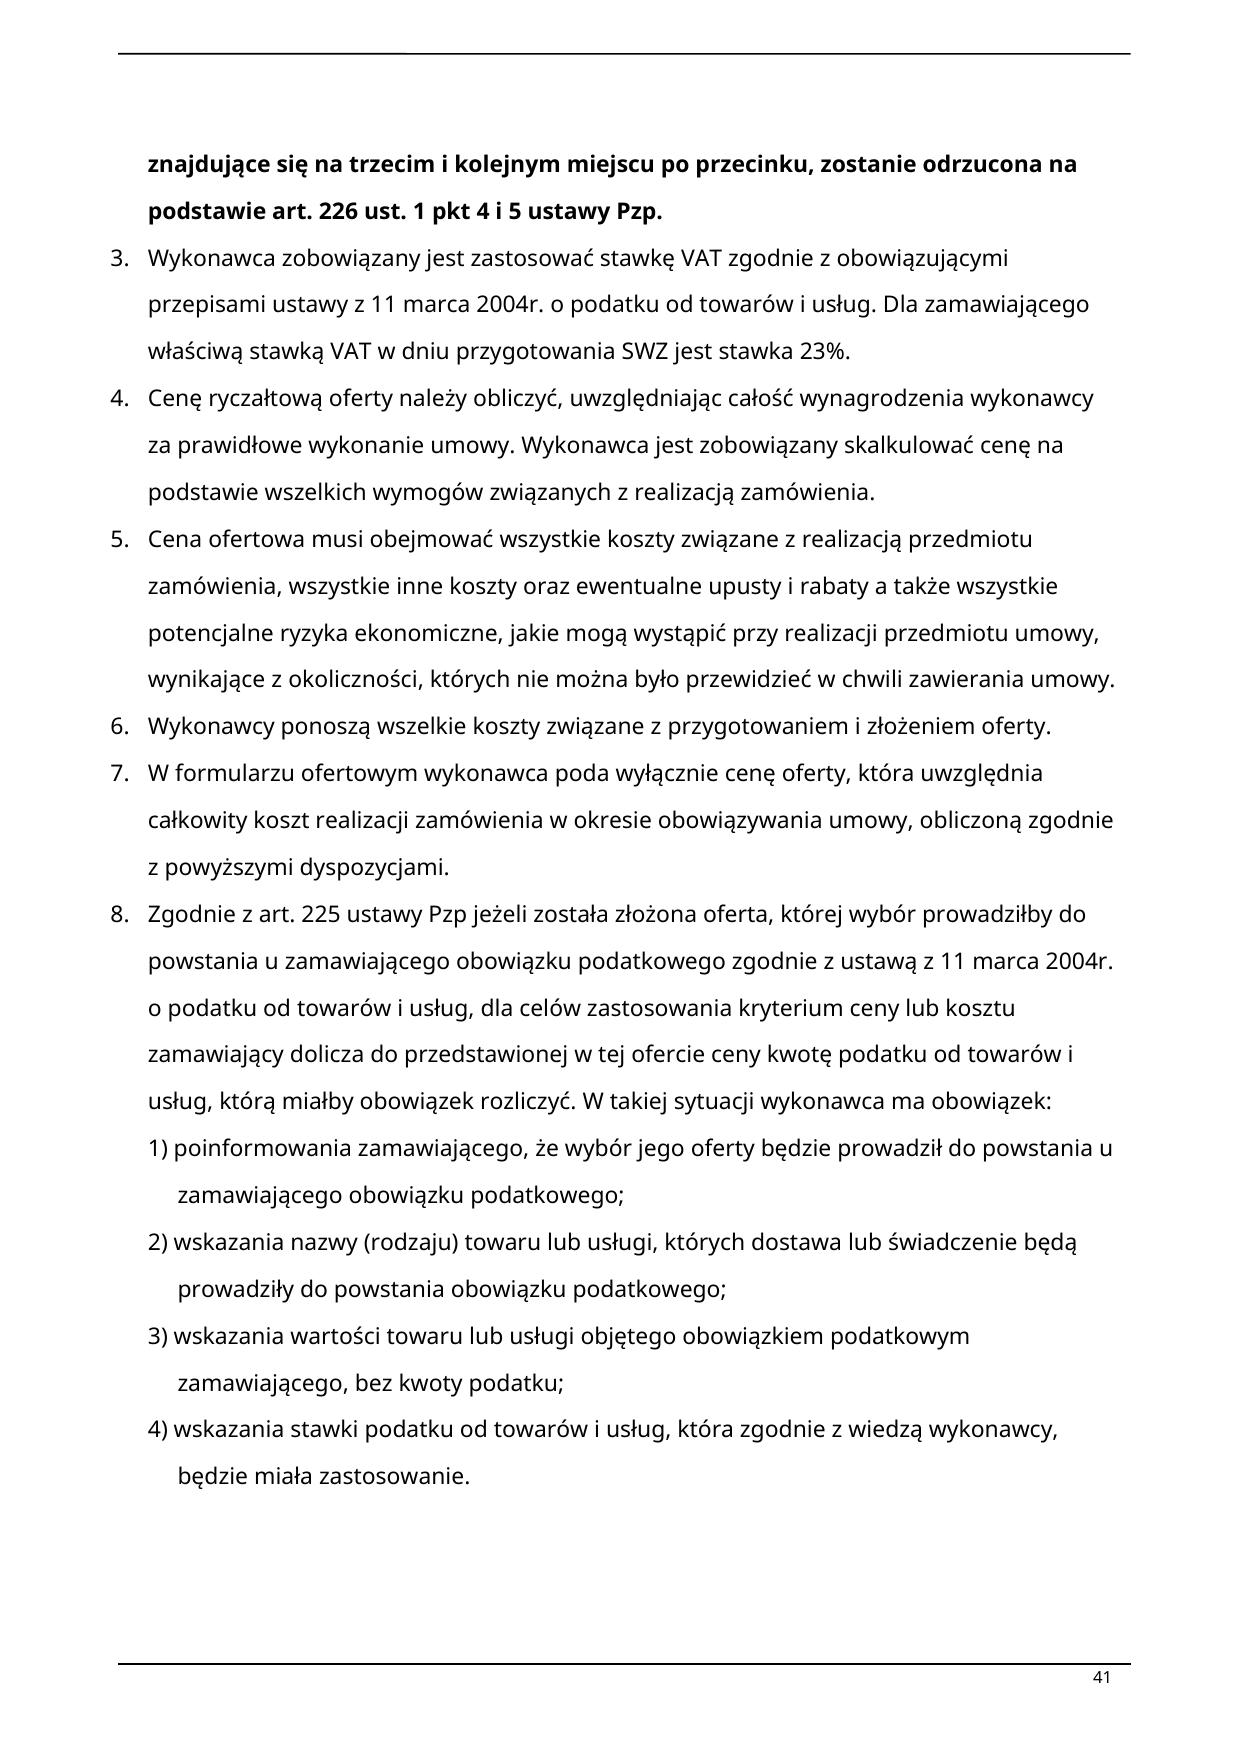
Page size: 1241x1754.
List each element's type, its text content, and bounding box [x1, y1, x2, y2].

list Wykonawca zobowiązany jest zastosować stawkę VAT zgodnie z obowiązującymi przepisami ustawy z 11 marca 2004r. o podatku od towarów i usług. Dla zamawiającego właściwą stawką VAT w dniu przygotowania SWZ jest stawka 23%. [110, 241, 1122, 366]
list Zgodnie z art. 225 ustawy Pzp jeżeli została złożona oferta, której wybór prowadziłby do powstania u zamawiającego obowiązku podatkowego zgodnie z ustawą z 11 marca 2004r. o podatku od towarów i usług, dla celów zastosowania kryterium ceny lub kosztu zamawiający dolicza do przedstawionej w tej ofercie ceny kwotę podatku od towarów i usług, którą miałby obowiązek rozliczyć. W takiej sytuacji wykonawca ma obowiązek: [110, 898, 1122, 1116]
text 3) wskazania wartości towaru lub usługi objętego obowiązkiem podatkowym zamawiającego, bez kwoty podatku; [148, 1319, 1122, 1398]
list Wykonawcy ponoszą wszelkie koszty związane z przygotowaniem i złożeniem oferty. [110, 710, 1122, 741]
text 4) wskazania stawki podatku od towarów i usług, która zgodnie z wiedzą wykonawcy, będzie miała zastosowanie. [148, 1413, 1122, 1491]
list Cena ofertowa musi obejmować wszystkie koszty związane z realizacją przedmiotu zamówienia, wszystkie inne koszty oraz ewentualne upusty i rabaty a także wszystkie potencjalne ryzyka ekonomiczne, jakie mogą wystąpić przy realizacji przedmiotu umowy, wynikające z okoliczności, których nie można było przewidzieć w chwili zawierania umowy. [110, 523, 1122, 694]
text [148, 148, 1122, 226]
text 2) wskazania nazwy (rodzaju) towaru lub usługi, których dostawa lub świadczenie będą prowadziły do powstania obowiązku podatkowego; [148, 1226, 1122, 1304]
list W formularzu ofertowym wykonawca poda wyłącznie cenę oferty, która uwzględnia całkowity koszt realizacji zamówienia w okresie obowiązywania umowy, obliczoną zgodnie z powyższymi dyspozycjami. [110, 757, 1122, 882]
text 1) poinformowania zamawiającego, że wybór jego oferty będzie prowadził do powstania u zamawiającego obowiązku podatkowego; [148, 1132, 1122, 1210]
list Cenę ryczałtową oferty należy obliczyć, uwzględniając całość wynagrodzenia wykonawcy za prawidłowe wykonanie umowy. Wykonawca jest zobowiązany skalkulować cenę na podstawie wszelkich wymogów związanych z realizacją zamówienia. [110, 382, 1122, 507]
